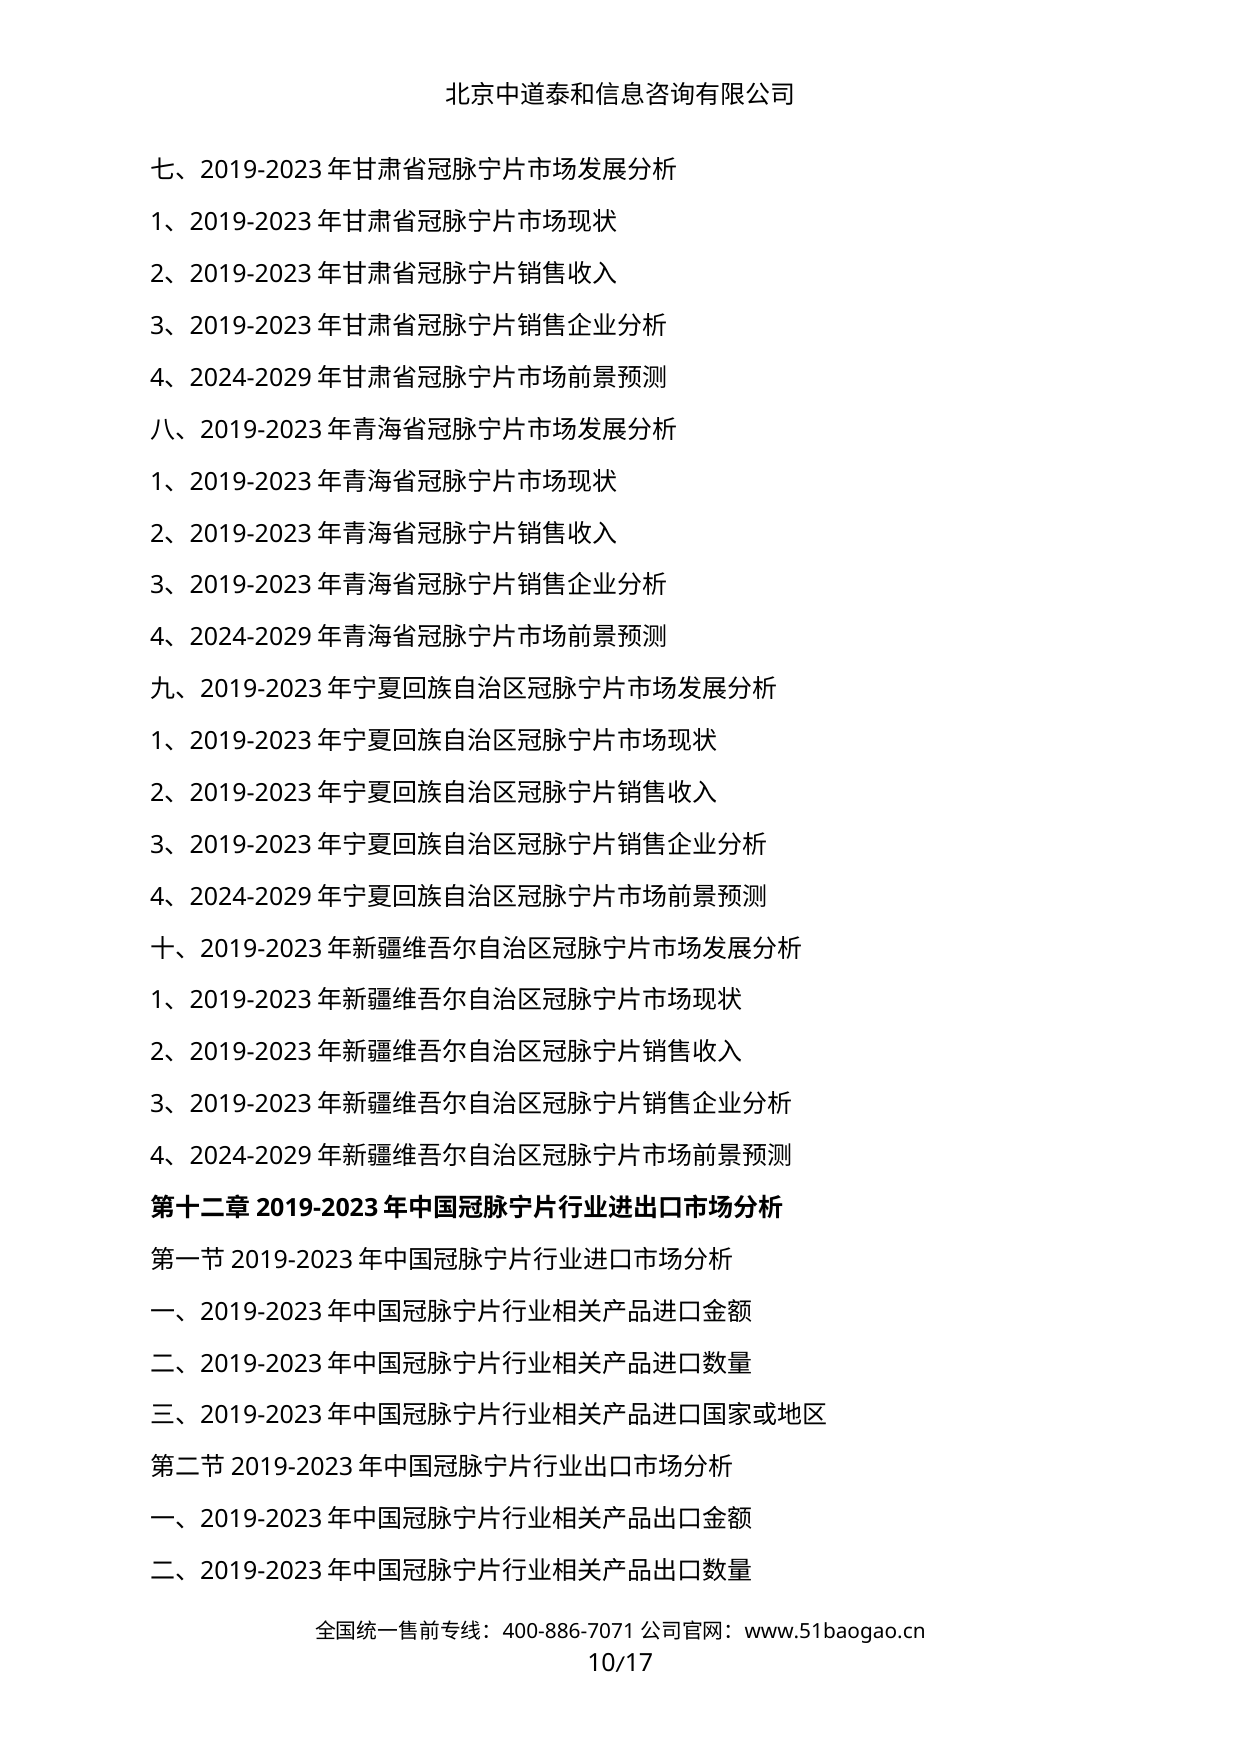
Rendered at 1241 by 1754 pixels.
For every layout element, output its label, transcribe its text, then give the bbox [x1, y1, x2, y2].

text 二、2019-2023年中国冠脉宁片行业相关产品进口数量 [150, 1343, 1090, 1379]
text 1、2019-2023年宁夏回族自治区冠脉宁片市场现状 [150, 721, 1090, 757]
text 九、2019-2023年宁夏回族自治区冠脉宁片市场发展分析 [150, 669, 1090, 705]
text 第一节 2019-2023年中国冠脉宁片行业进口市场分析 [150, 1239, 1090, 1276]
text 1、2019-2023年甘肃省冠脉宁片市场现状 [150, 202, 1090, 238]
text 十、2019-2023年新疆维吾尔自治区冠脉宁片市场发展分析 [150, 928, 1090, 964]
text 八、2019-2023年青海省冠脉宁片市场发展分析 [150, 409, 1090, 446]
text 一、2019-2023年中国冠脉宁片行业相关产品出口金额 [150, 1499, 1090, 1535]
text 3、2019-2023年新疆维吾尔自治区冠脉宁片销售企业分析 [150, 1084, 1090, 1120]
text 第十二章 2019-2023年中国冠脉宁片行业进出口市场分析 [150, 1187, 1090, 1224]
text 一、2019-2023年中国冠脉宁片行业相关产品进口金额 [150, 1291, 1090, 1327]
text 七、2019-2023年甘肃省冠脉宁片市场发展分析 [150, 150, 1090, 186]
text 2、2019-2023年甘肃省冠脉宁片销售收入 [150, 254, 1090, 290]
text 第二节 2019-2023年中国冠脉宁片行业出口市场分析 [150, 1447, 1090, 1483]
text 3、2019-2023年宁夏回族自治区冠脉宁片销售企业分析 [150, 824, 1090, 861]
text 2、2019-2023年新疆维吾尔自治区冠脉宁片销售收入 [150, 1032, 1090, 1068]
text 3、2019-2023年青海省冠脉宁片销售企业分析 [150, 565, 1090, 601]
text 4、2024-2029年宁夏回族自治区冠脉宁片市场前景预测 [150, 876, 1090, 912]
text 2、2019-2023年宁夏回族自治区冠脉宁片销售收入 [150, 772, 1090, 809]
text 1、2019-2023年青海省冠脉宁片市场现状 [150, 461, 1090, 497]
text 4、2024-2029年青海省冠脉宁片市场前景预测 [150, 617, 1090, 653]
text 二、2019-2023年中国冠脉宁片行业相关产品出口数量 [150, 1551, 1090, 1587]
text 4、2024-2029年新疆维吾尔自治区冠脉宁片市场前景预测 [150, 1136, 1090, 1172]
text 2、2019-2023年青海省冠脉宁片销售收入 [150, 513, 1090, 549]
text 4、2024-2029年甘肃省冠脉宁片市场前景预测 [150, 357, 1090, 394]
text 三、2019-2023年中国冠脉宁片行业相关产品进口国家或地区 [150, 1395, 1090, 1431]
text 1、2019-2023年新疆维吾尔自治区冠脉宁片市场现状 [150, 980, 1090, 1016]
text 3、2019-2023年甘肃省冠脉宁片销售企业分析 [150, 306, 1090, 342]
